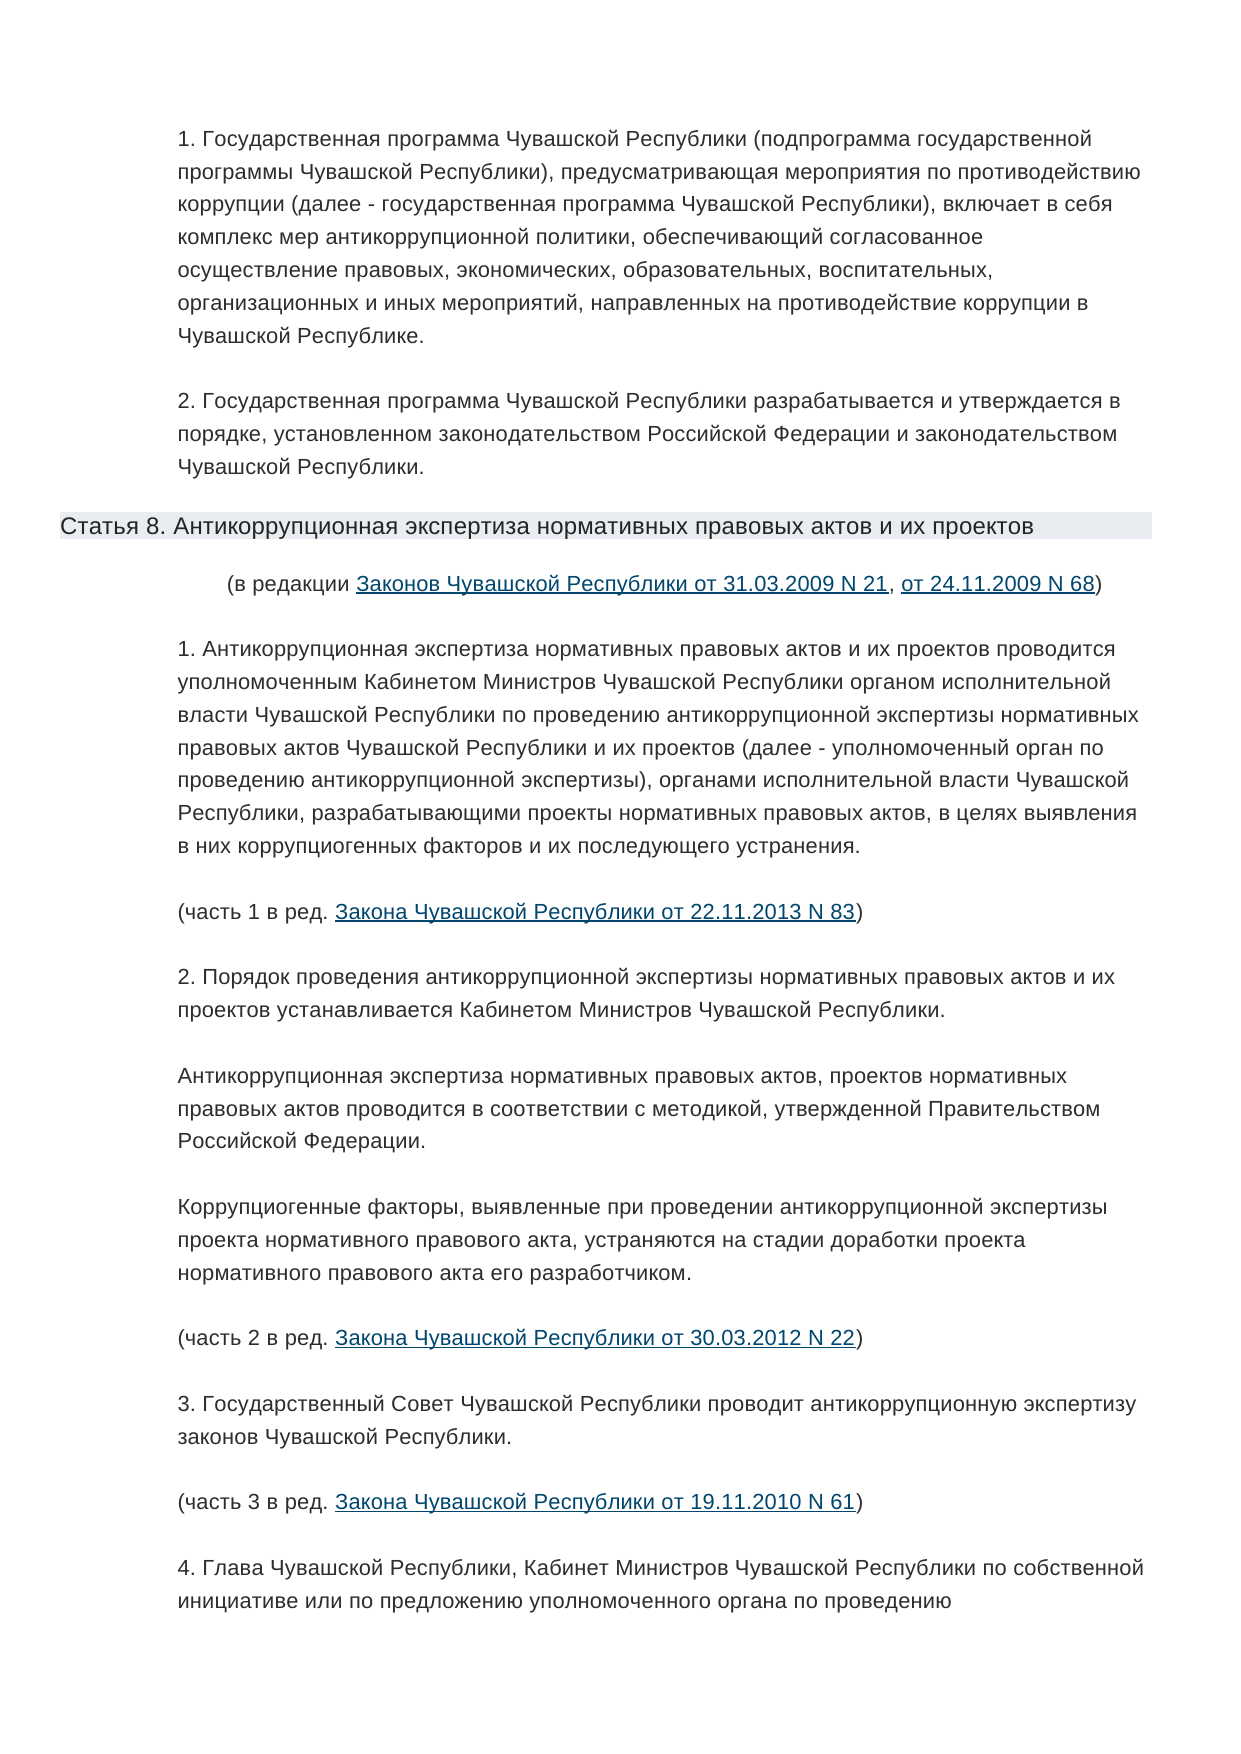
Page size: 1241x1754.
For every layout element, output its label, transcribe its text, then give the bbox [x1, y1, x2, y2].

text Статья 8. Антикоррупционная экспертиза нормативных правовых актов и их проектов [60, 512, 1152, 539]
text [177, 118, 1152, 512]
text (в редакции Законов Чувашской Республики от 31.03.2009 N 21, от 24.11.2009 N 68) [177, 563, 1152, 596]
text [177, 596, 1152, 1613]
